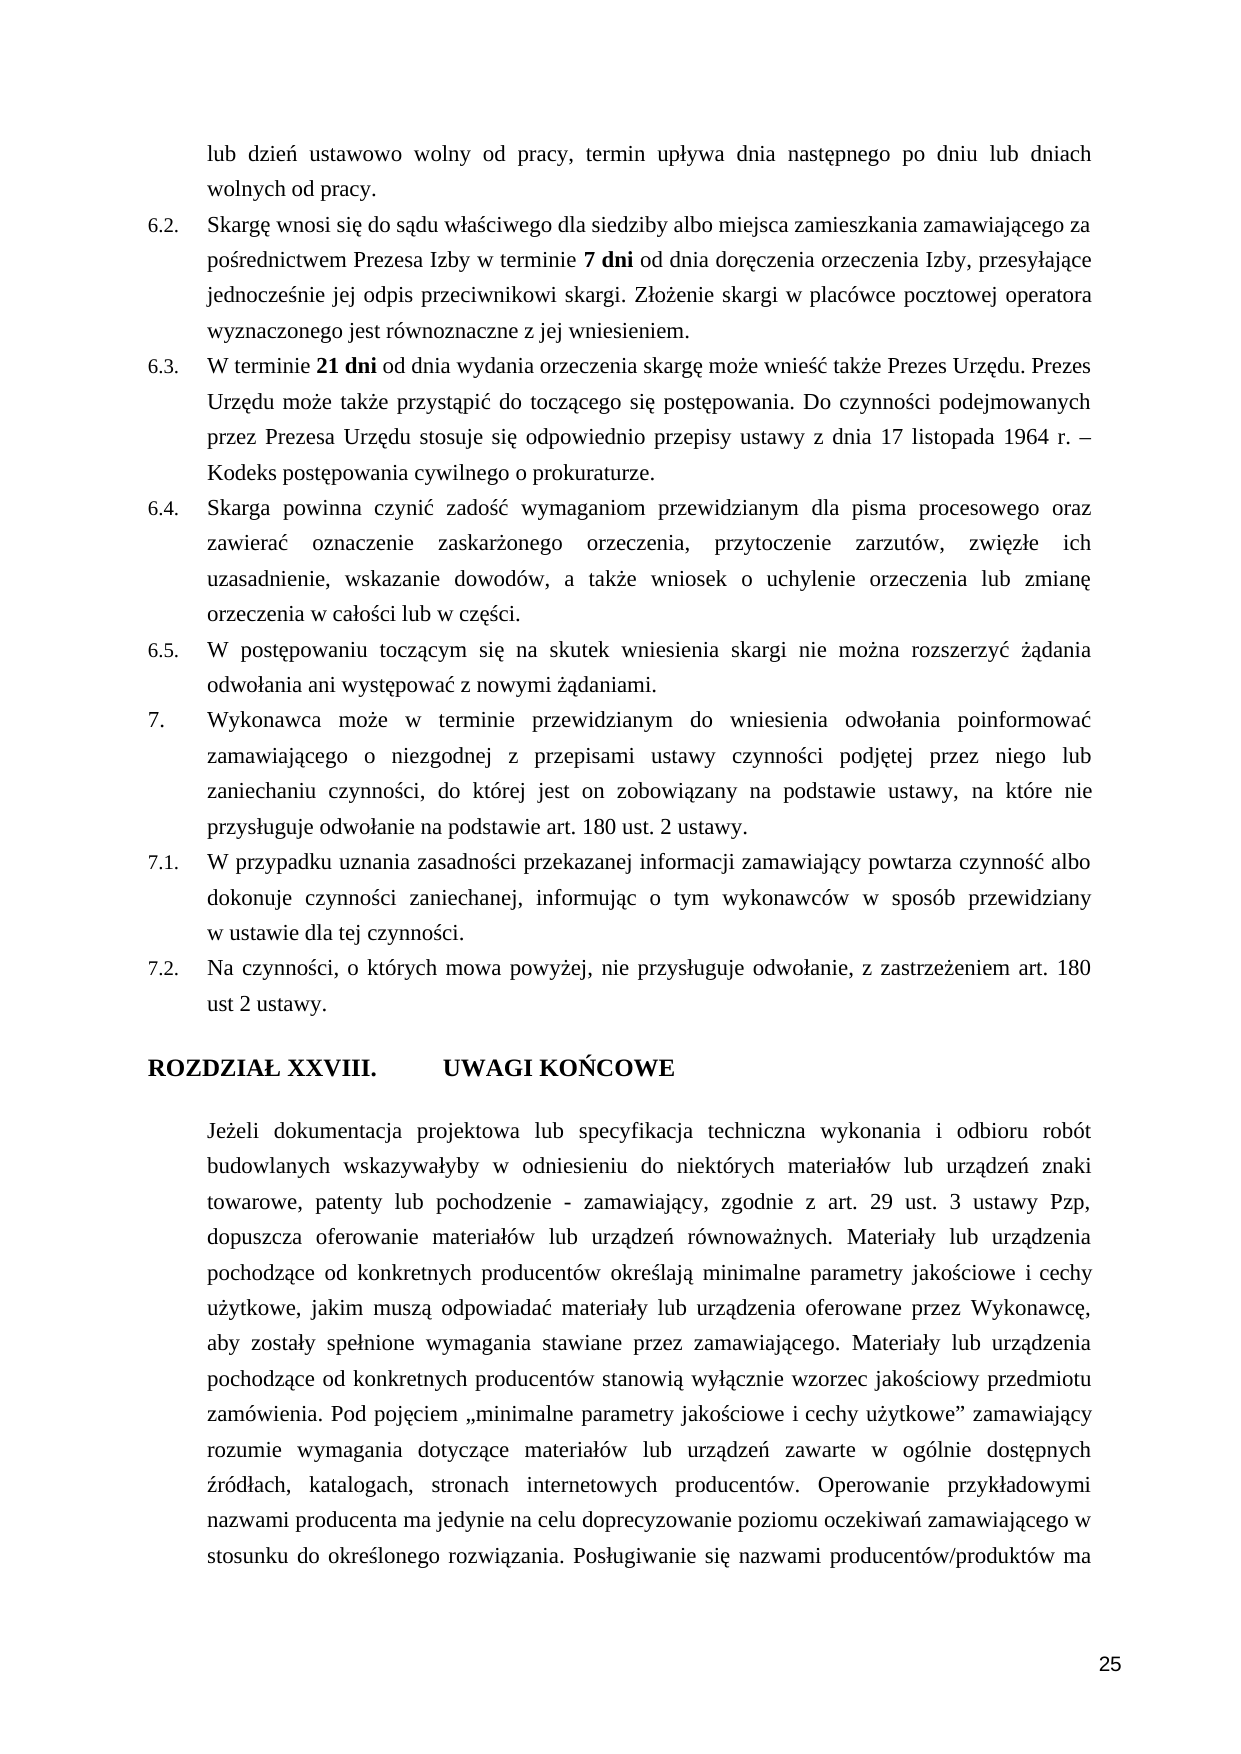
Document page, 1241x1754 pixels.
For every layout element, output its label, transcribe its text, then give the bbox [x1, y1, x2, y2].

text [207, 1110, 1092, 1570]
list Wykonawca może w terminie przewidzianym do wniesienia odwołania poinformować zamawiającego o niezgodnej z przepisami ustawy czynności podjętej przez niego lub zaniechaniu czynności, do której jest on zobowiązany na podstawie ustawy, na które nie przysługuje odwołanie na podstawie art. 180 ust. 2 ustawy. [148, 699, 1092, 841]
list W postępowaniu toczącym się na skutek wniesienia skargi nie można rozszerzyć żądania odwołania ani występować z nowymi żądaniami. [148, 629, 1092, 699]
subtitle ROZDZIAŁ XXVIII. UWAGI KOŃCOWE [148, 1043, 1092, 1085]
list Skargę wnosi się do sądu właściwego dla siedziby albo miejsca zamieszkania zamawiającego za pośrednictwem Prezesa Izby w terminie 7 dni od dnia doręczenia orzeczenia Izby, przesyłające jednocześnie jej odpis przeciwnikowi skargi. Złożenie skargi w placówce pocztowej operatora wyznaczonego jest równoznaczne z jej wniesieniem. [148, 204, 1092, 345]
list Skarga powinna czynić zadość wymaganiom przewidzianym dla pisma procesowego oraz zawierać oznaczenie zaskarżonego orzeczenia, przytoczenie zarzutów, zwięzłe ich uzasadnienie, wskazanie dowodów, a także wniosek o uchylenie orzeczenia lub zmianę orzeczenia w całości lub w części. [148, 487, 1092, 629]
list W terminie 21 dni od dnia wydania orzeczenia skargę może wnieść także Prezes Urzędu. Prezes Urzędu może także przystąpić do toczącego się postępowania. Do czynności podejmowanych przez Prezesa Urzędu stosuje się odpowiednio przepisy ustawy z dnia 17 listopada 1964 r. – Kodeks postępowania cywilnego o prokuraturze. [148, 345, 1092, 487]
list W przypadku uznania zasadności przekazanej informacji zamawiający powtarza czynność albo dokonuje czynności zaniechanej, informując o tym wykonawców w sposób przewidziany w ustawie dla tej czynności. [148, 841, 1092, 947]
list Na czynności, o których mowa powyżej, nie przysługuje odwołanie, z zastrzeżeniem art. 180 ust 2 ustawy. [148, 947, 1092, 1018]
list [148, 133, 1092, 204]
